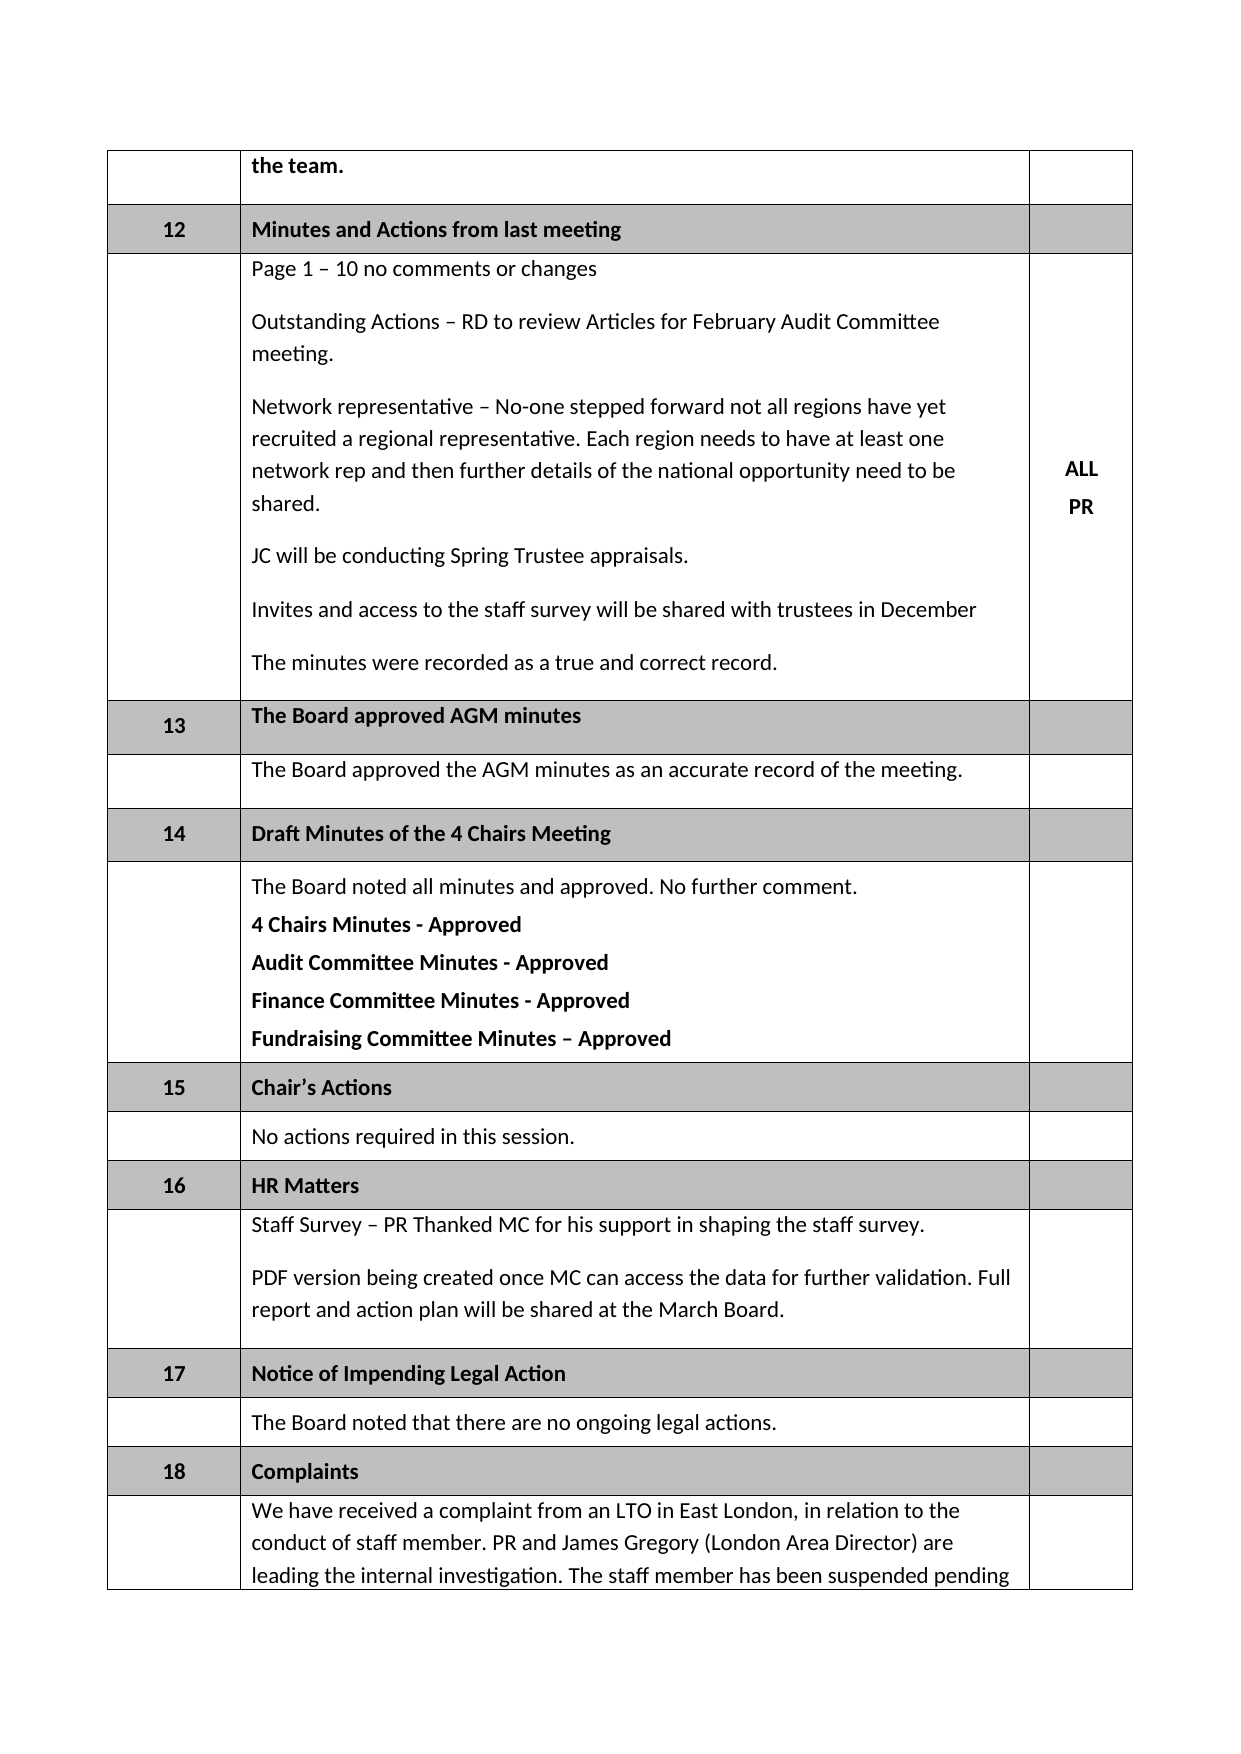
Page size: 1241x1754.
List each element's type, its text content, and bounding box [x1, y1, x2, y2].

table_cell Complaints [241, 1447, 1029, 1495]
table_cell [1030, 1496, 1132, 1589]
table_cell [241, 151, 1029, 204]
table_cell [108, 254, 240, 700]
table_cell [241, 1496, 1029, 1589]
table_cell [108, 151, 240, 204]
table_cell [1030, 1349, 1132, 1397]
table_cell HR Matters [241, 1161, 1029, 1209]
table_cell Minutes and Actions from last meeting [241, 205, 1029, 253]
table_cell [1030, 862, 1132, 1062]
table_cell [1030, 205, 1132, 253]
table_cell 13 [108, 701, 240, 754]
table_cell [1030, 1447, 1132, 1495]
table_cell Page 1 – 10 no comments or changes Outstanding Actions – RD to review Articles for February Audit Committee meeting. Network representative – No-one stepped forward not all regions have yet recruited a regional representative. Each region needs to have at least one network rep and then further details of the national opportunity need to be shared. JC will be conducting Spring Trustee appraisals. Invites and access to the staff survey will be shared with trustees in December The minutes were recorded as a true and correct record. [241, 254, 1029, 700]
table_cell No actions required in this session. [241, 1112, 1029, 1160]
table_cell [1030, 1398, 1132, 1446]
table_cell [108, 1210, 240, 1348]
table_cell [108, 755, 240, 808]
table_cell [108, 1398, 240, 1446]
table_cell [108, 1496, 240, 1589]
table_cell [1030, 755, 1132, 808]
table_cell [1030, 1161, 1132, 1209]
table_cell 17 [108, 1349, 240, 1397]
table_cell The Board noted all minutes and approved. No further comment. 4 Chairs Minutes - Approved Audit Committee Minutes - Approved Finance Committee Minutes - Approved Fundraising Committee Minutes – Approved [241, 862, 1029, 1062]
table_cell 12 [108, 205, 240, 253]
table_cell [1030, 151, 1132, 204]
table_cell [1030, 1063, 1132, 1111]
table_cell [1030, 1210, 1132, 1348]
table_cell 16 [108, 1161, 240, 1209]
table_cell Draft Minutes of the 4 Chairs Meeting [241, 809, 1029, 861]
table_cell [108, 1112, 240, 1160]
table_cell [1030, 809, 1132, 861]
table_cell 18 [108, 1447, 240, 1495]
table_cell [108, 862, 240, 1062]
table_cell The Board approved AGM minutes [241, 701, 1029, 754]
table_cell Notice of Impending Legal Action [241, 1349, 1029, 1397]
table_cell Staff Survey – PR Thanked MC for his support in shaping the staff survey. PDF version being created once MC can access the data for further validation. Full report and action plan will be shared at the March Board. [241, 1210, 1029, 1348]
table_cell The Board noted that there are no ongoing legal actions. [241, 1398, 1029, 1446]
table_cell [1030, 1112, 1132, 1160]
table_cell 14 [108, 809, 240, 861]
table_cell [1030, 701, 1132, 754]
table_cell 15 [108, 1063, 240, 1111]
table_cell The Board approved the AGM minutes as an accurate record of the meeting. [241, 755, 1029, 808]
table_cell ALL PR [1030, 254, 1132, 700]
table_cell Chair’s Actions [241, 1063, 1029, 1111]
